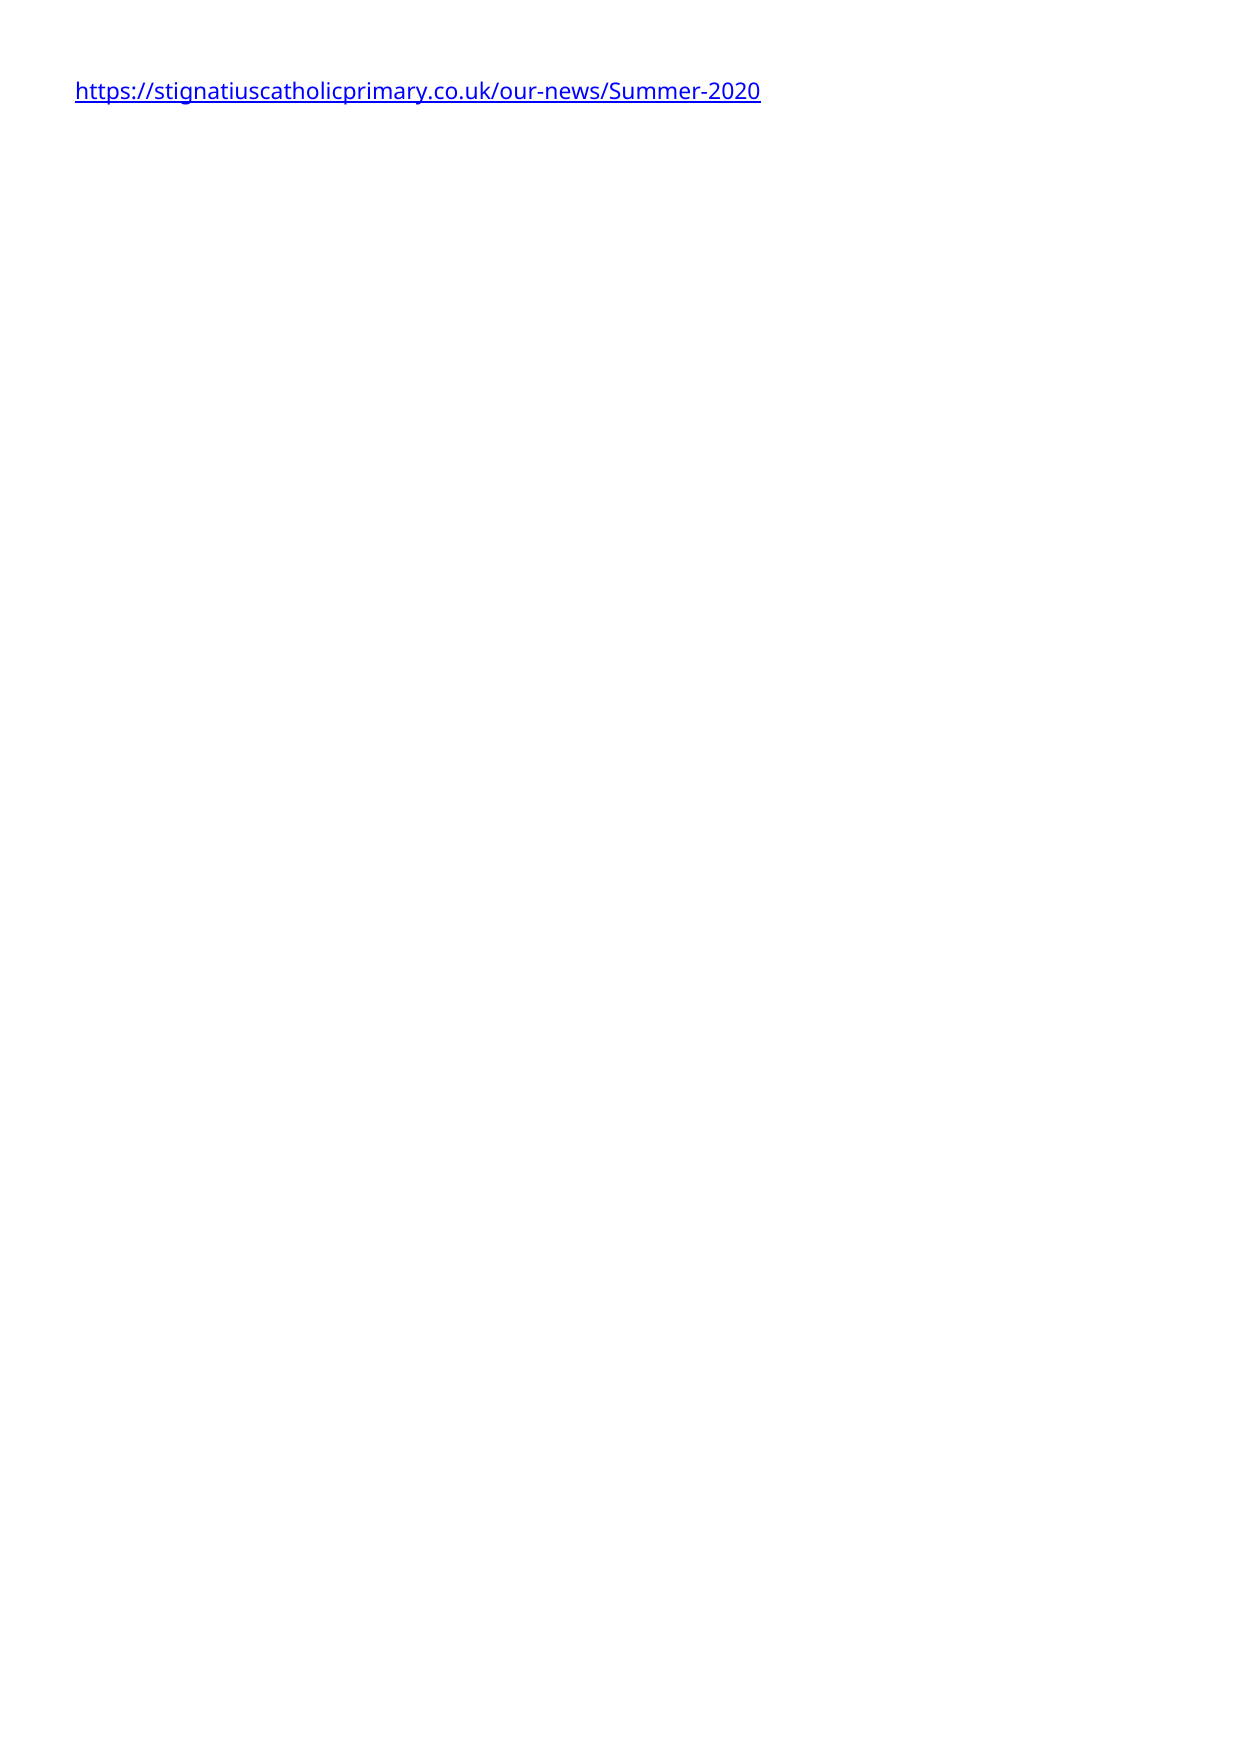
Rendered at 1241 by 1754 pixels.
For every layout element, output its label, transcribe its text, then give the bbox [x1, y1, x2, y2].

text https://stignatiuscatholicprimary.co.uk/our-news/Summer-2020 [75, 75, 1165, 106]
